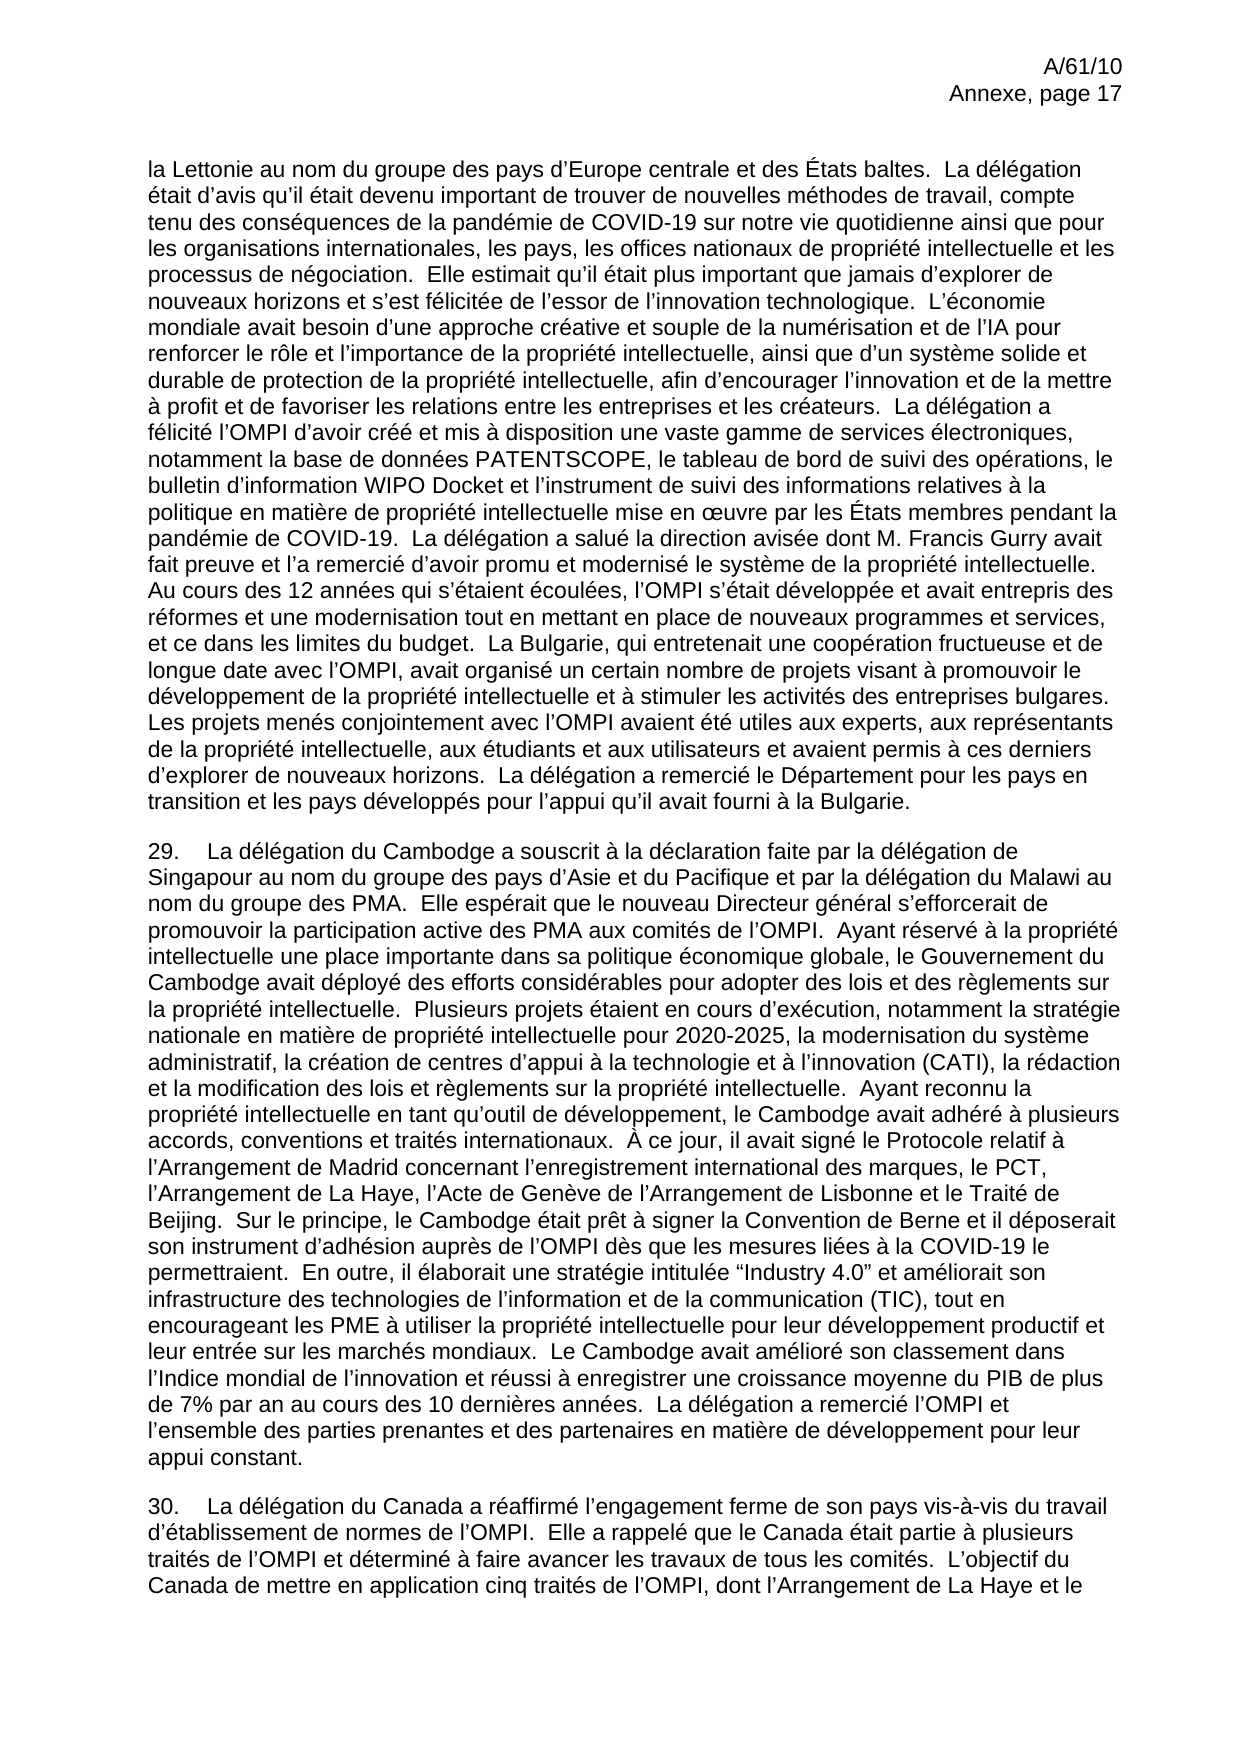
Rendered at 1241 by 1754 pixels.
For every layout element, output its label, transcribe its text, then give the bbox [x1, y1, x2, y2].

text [148, 1493, 1122, 1598]
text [148, 156, 1122, 815]
text La délégation du Cambodge a souscrit à la déclaration faite par la délégation de Singapour au nom du groupe des pays d’Asie et du Pacifique et par la délégation du Malawi au nom du groupe des PMA. Elle espérait que le nouveau Directeur général s’efforcerait de promouvoir la participation active des PMA aux comités de l’OMPI. Ayant réservé à la propriété intellectuelle une place importante dans sa politique économique globale, le Gouvernement du Cambodge avait déployé des efforts considérables pour adopter des lois et des règlements sur la propriété intellectuelle. Plusieurs projets étaient en cours d’exécution, notamment la stratégie nationale en matière de propriété intellectuelle pour 2020-2025, la modernisation du système administratif, la création de centres d’appui à la technologie et à l’innovation (CATI), la rédaction et la modification des lois et règlements sur la propriété intellectuelle. Ayant reconnu la propriété intellectuelle en tant qu’outil de développement, le Cambodge avait adhéré à plusieurs accords, conventions et traités internationaux. À ce jour, il avait signé le Protocole relatif à l’Arrangement de Madrid concernant l’enregistrement international des marques, le PCT, l’Arrangement de La Haye, l’Acte de Genève de l’Arrangement de Lisbonne et le Traité de Beijing. Sur le principe, le Cambodge était prêt à signer la Convention de Berne et il déposerait son instrument d’adhésion auprès de l’OMPI dès que les mesures liées à la COVID-19 le permettraient. En outre, il élaborait une stratégie intitulée “Industry 4.0” et améliorait son infrastructure des technologies de l’information et de la communication (TIC), tout en encourageant les PME à utiliser la propriété intellectuelle pour leur développement productif et leur entrée sur les marchés mondiaux. Le Cambodge avait amélioré son classement dans l’Indice mondial de l’innovation et réussi à enregistrer une croissance moyenne du PIB de plus de 7% par an au cours des 10 dernières années. La délégation a remercié l’OMPI et l’ensemble des parties prenantes et des partenaires en matière de développement pour leur appui constant. [148, 838, 1122, 1470]
